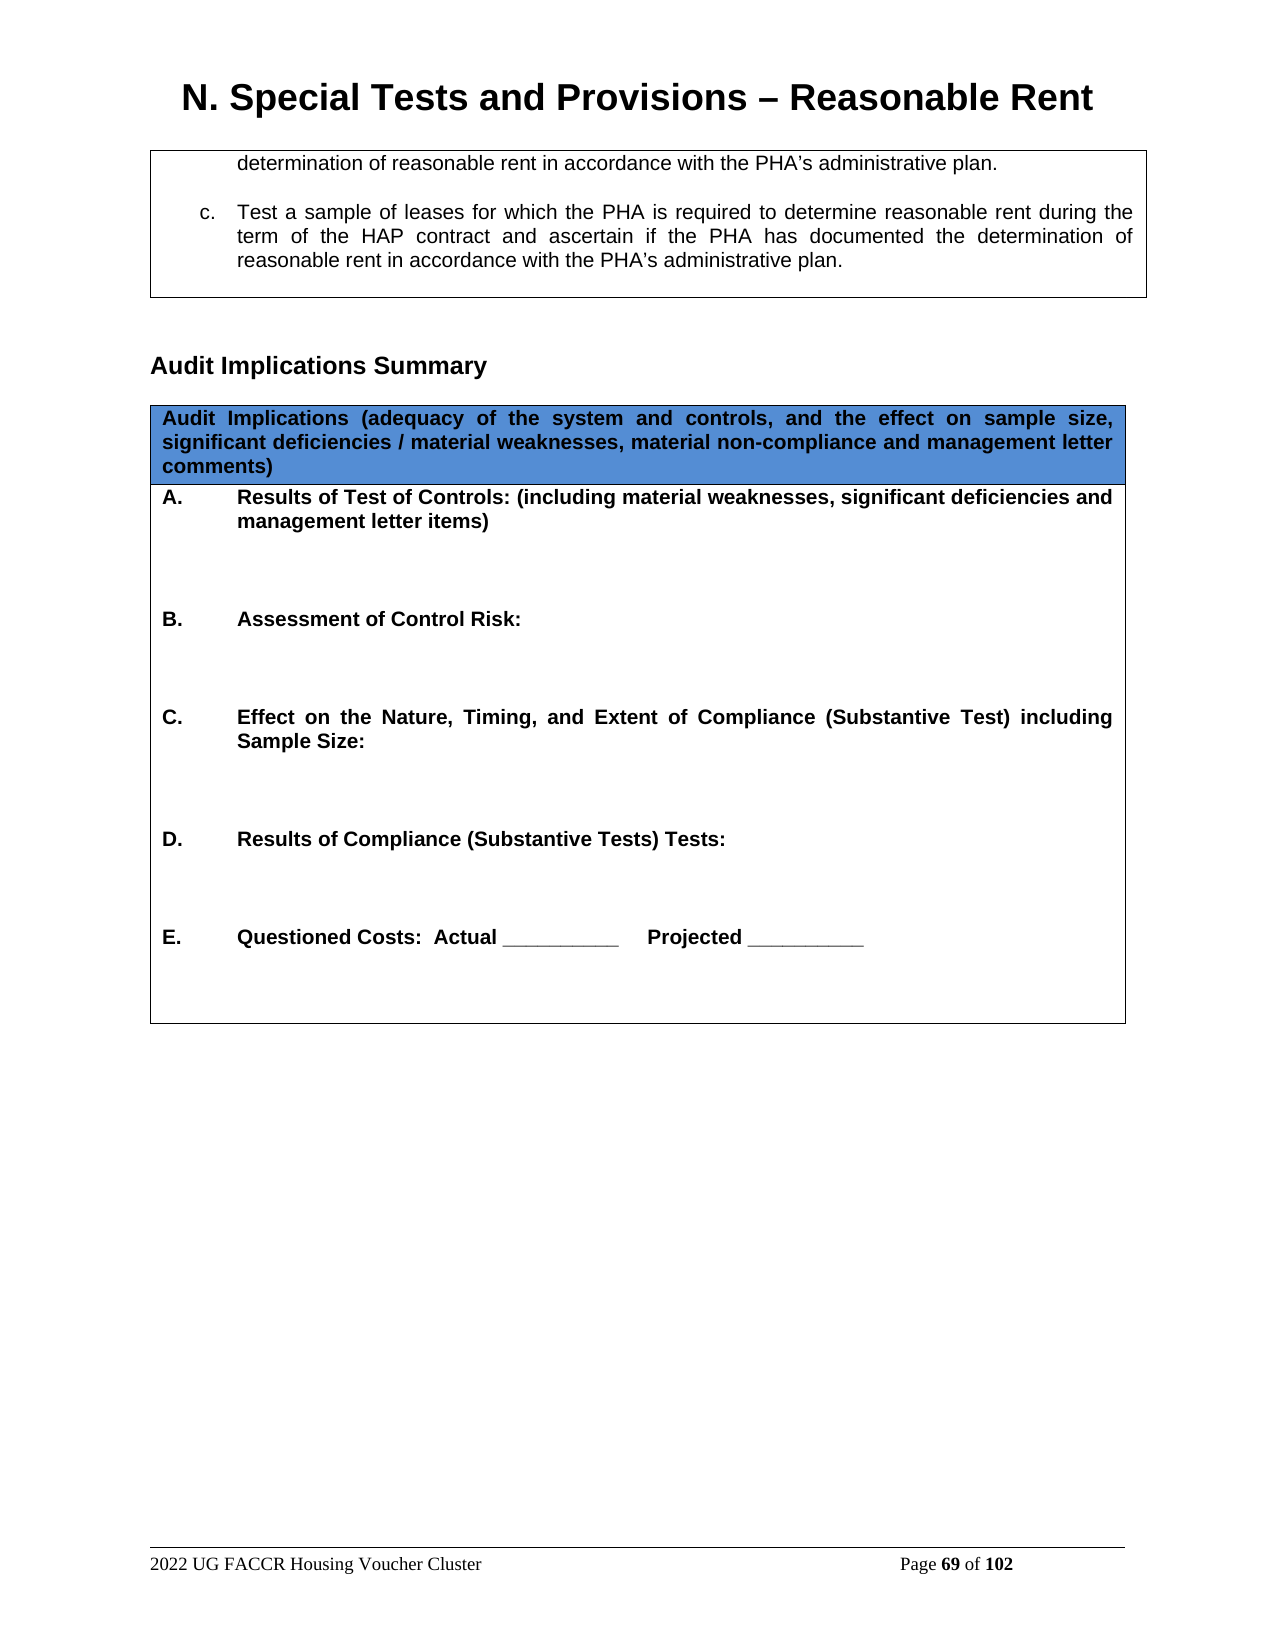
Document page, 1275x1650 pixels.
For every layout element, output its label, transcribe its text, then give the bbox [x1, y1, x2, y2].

table_cell Results of Test of Controls: (including material weaknesses, significant deficiencies and management letter items) Assessment of Control Risk: Effect on the Nature, Timing, and Extent of Compliance (Substantive Test) including Sample Size: Results of Compliance (Substantive Tests) Tests: Questioned Costs: Actual __________ Projected __________ [151, 485, 1125, 1022]
subtitle Audit Implications Summary [150, 355, 1125, 380]
table_header Audit Implications (adequacy of the system and controls, and the effect on sample size, significant deficiencies / material weaknesses, material non-compliance and management letter comments) [151, 406, 1125, 484]
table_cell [151, 151, 1146, 297]
